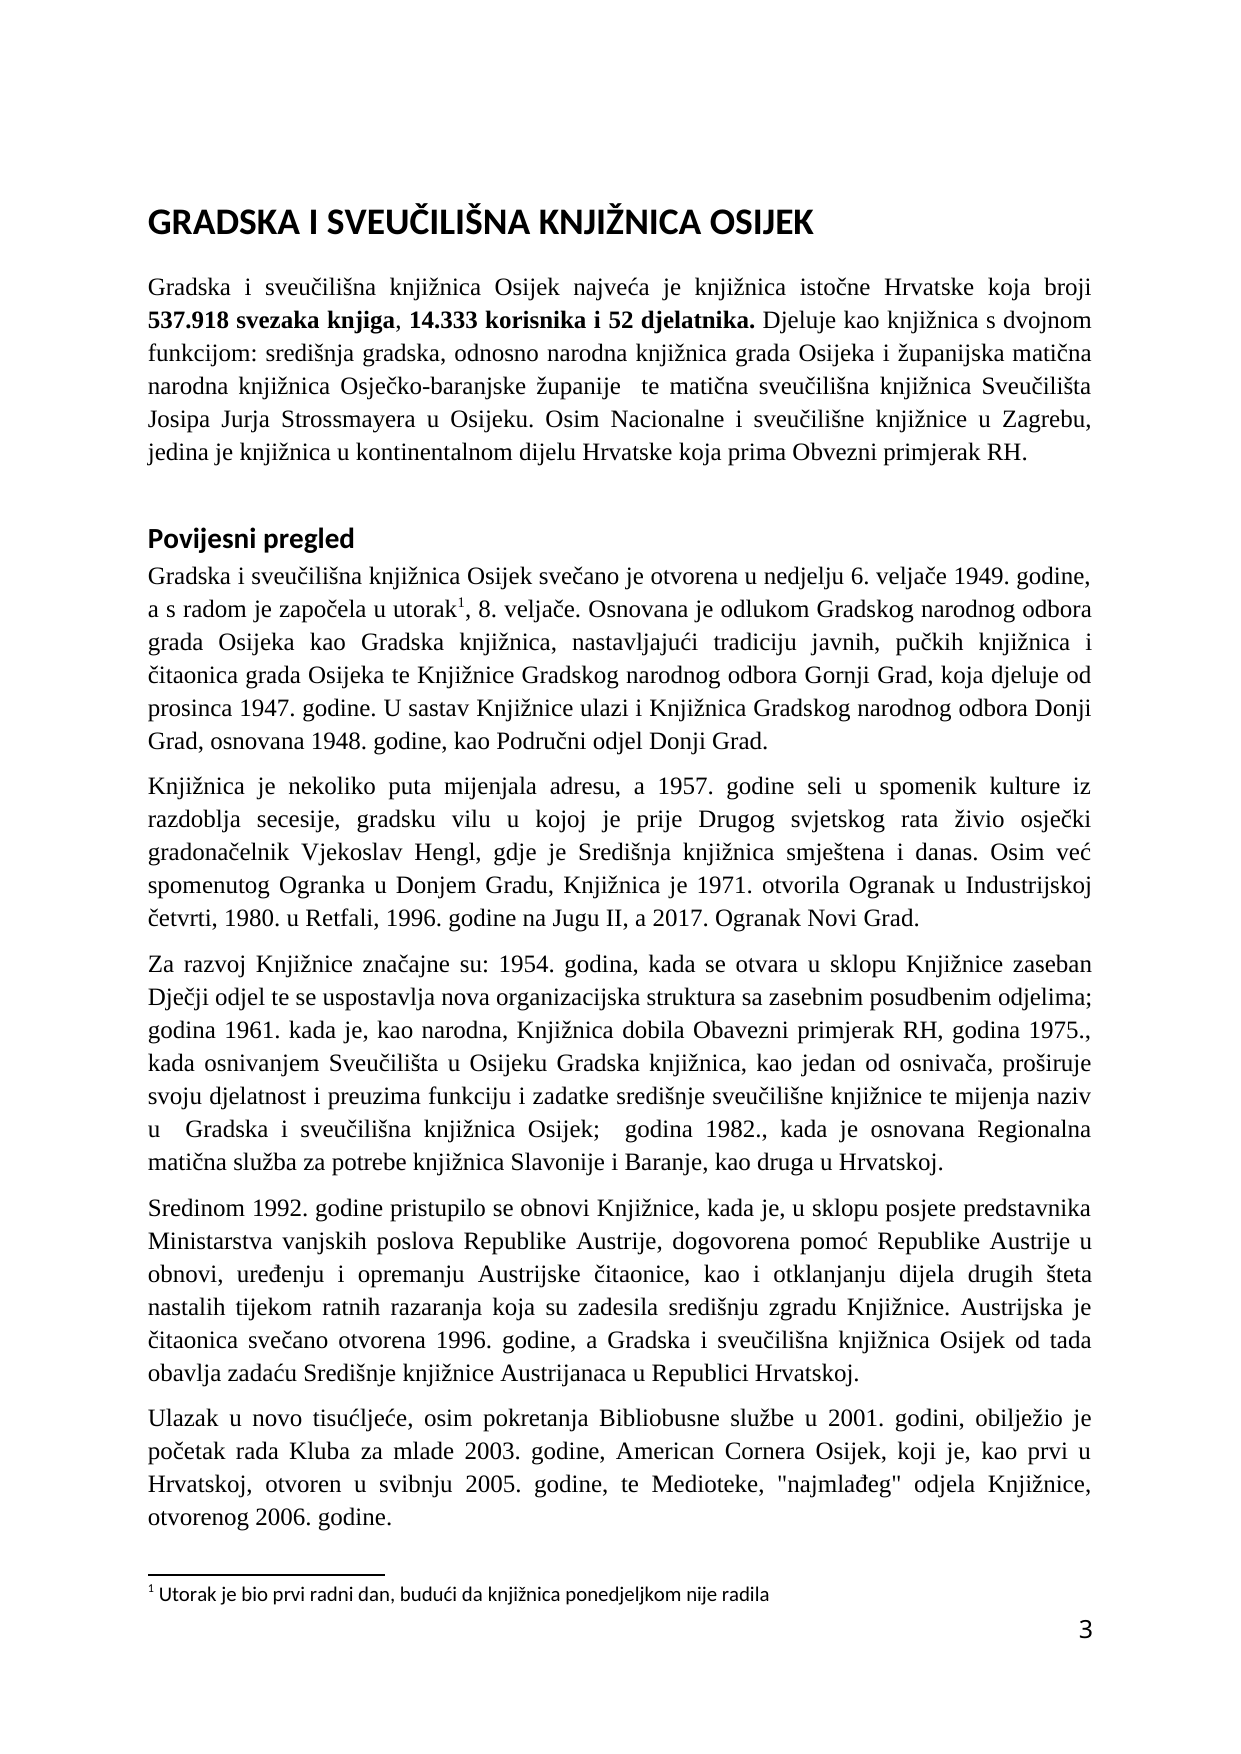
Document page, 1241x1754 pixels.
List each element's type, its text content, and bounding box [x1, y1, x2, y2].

subtitle GRADSKA I SVEUČILIŠNA KNJIŽNICA OSIJEK [148, 198, 1093, 243]
text Za razvoj Knjižnice značajne su: 1954. godina, kada se otvara u sklopu Knjižnice zaseban Dječji odjel te se uspostavlja nova organizacijska struktura sa zasebnim posudbenim odjelima; godina 1961. kada je, kao narodna, Knjižnica dobila Obavezni primjerak RH, godina 1975., kada osnivanjem Sveučilišta u Osijeku Gradska knjižnica, kao jedan od osnivača, proširuje svoju djelatnost i preuzima funkciju i zadatke središnje sveučilišne knjižnice te mijenja naziv u Gradska i sveučilišna knjižnica Osijek; godina 1982., kada je osnovana Regionalna matična služba za potrebe knjižnica Slavonije i Baranje, kao druga u Hrvatskoj. [148, 949, 1093, 1176]
text Ulazak u novo tisućljeće, osim pokretanja Bibliobusne službe u 2001. godini, obilježio je početak rada Kluba za mlade 2003. godine, American Cornera Osijek, koji je, kao prvi u Hrvatskoj, otvoren u svibnju 2005. godine, te Medioteke, "najmlađeg" odjela Knjižnice, otvorenog 2006. godine. [148, 1403, 1093, 1531]
text Knjižnica je nekoliko puta mijenjala adresu, a 1957. godine seli u spomenik kulture iz razdoblja secesije, gradsku vilu u kojoj je prije Drugog svjetskog rata živio osječki gradonačelnik Vjekoslav Hengl, gdje je Središnja knjižnica smještena i danas. Osim već spomenutog Ogranka u Donjem Gradu, Knjižnica je 1971. otvorila Ogranak u Industrijskoj četvrti, 1980. u Retfali, 1996. godine na Jugu II, a 2017. Ogranak Novi Grad. [148, 771, 1093, 932]
text Sredinom 1992. godine pristupilo se obnovi Knjižnice, kada je, u sklopu posjete predstavnika Ministarstva vanjskih poslova Republike Austrije, dogovorena pomoć Republike Austrije u obnovi, uređenju i opremanju Austrijske čitaonice, kao i otklanjanju dijela drugih šteta nastalih tijekom ratnih razaranja koja su zadesila središnju zgradu Knjižnice. Austrijska je čitaonica svečano otvorena 1996. godine, a Gradska i sveučilišna knjižnica Osijek od tada obavlja zadaću Središnje knjižnice Austrijanaca u Republici Hrvatskoj. [148, 1193, 1093, 1387]
subtitle Povijesni pregled [148, 520, 1093, 556]
text Gradska i sveučilišna knjižnica Osijek najveća je knjižnica istočne Hrvatske koja broji 537.918 svezaka knjiga, 14.333 korisnika i 52 djelatnika. Djeluje kao knjižnica s dvojnom funkcijom: središnja gradska, odnosno narodna knjižnica grada Osijeka i županijska matična narodna knjižnica Osječko-baranjske županije te matična sveučilišna knjižnica Sveučilišta Josipa Jurja Strossmayera u Osijeku. Osim Nacionalne i sveučilišne knjižnice u Zagrebu, jedina je knjižnica u kontinentalnom dijelu Hrvatske koja prima Obvezni primjerak RH. [148, 272, 1093, 466]
text Gradska i sveučilišna knjižnica Osijek svečano je otvorena u nedjelju 6. veljače 1949. godine, a s radom je započela u utorak, 8. veljače. Osnovana je odlukom Gradskog narodnog odbora grada Osijeka kao Gradska knjižnica, nastavljajući tradiciju javnih, pučkih knjižnica i čitaonica grada Osijeka te Knjižnice Gradskog narodnog odbora Gornji Grad, koja djeluje od prosinca 1947. godine. U sastav Knjižnice ulazi i Knjižnica Gradskog narodnog odbora Donji Grad, osnovana 1948. godine, kao Područni odjel Donji Grad. [148, 561, 1093, 755]
